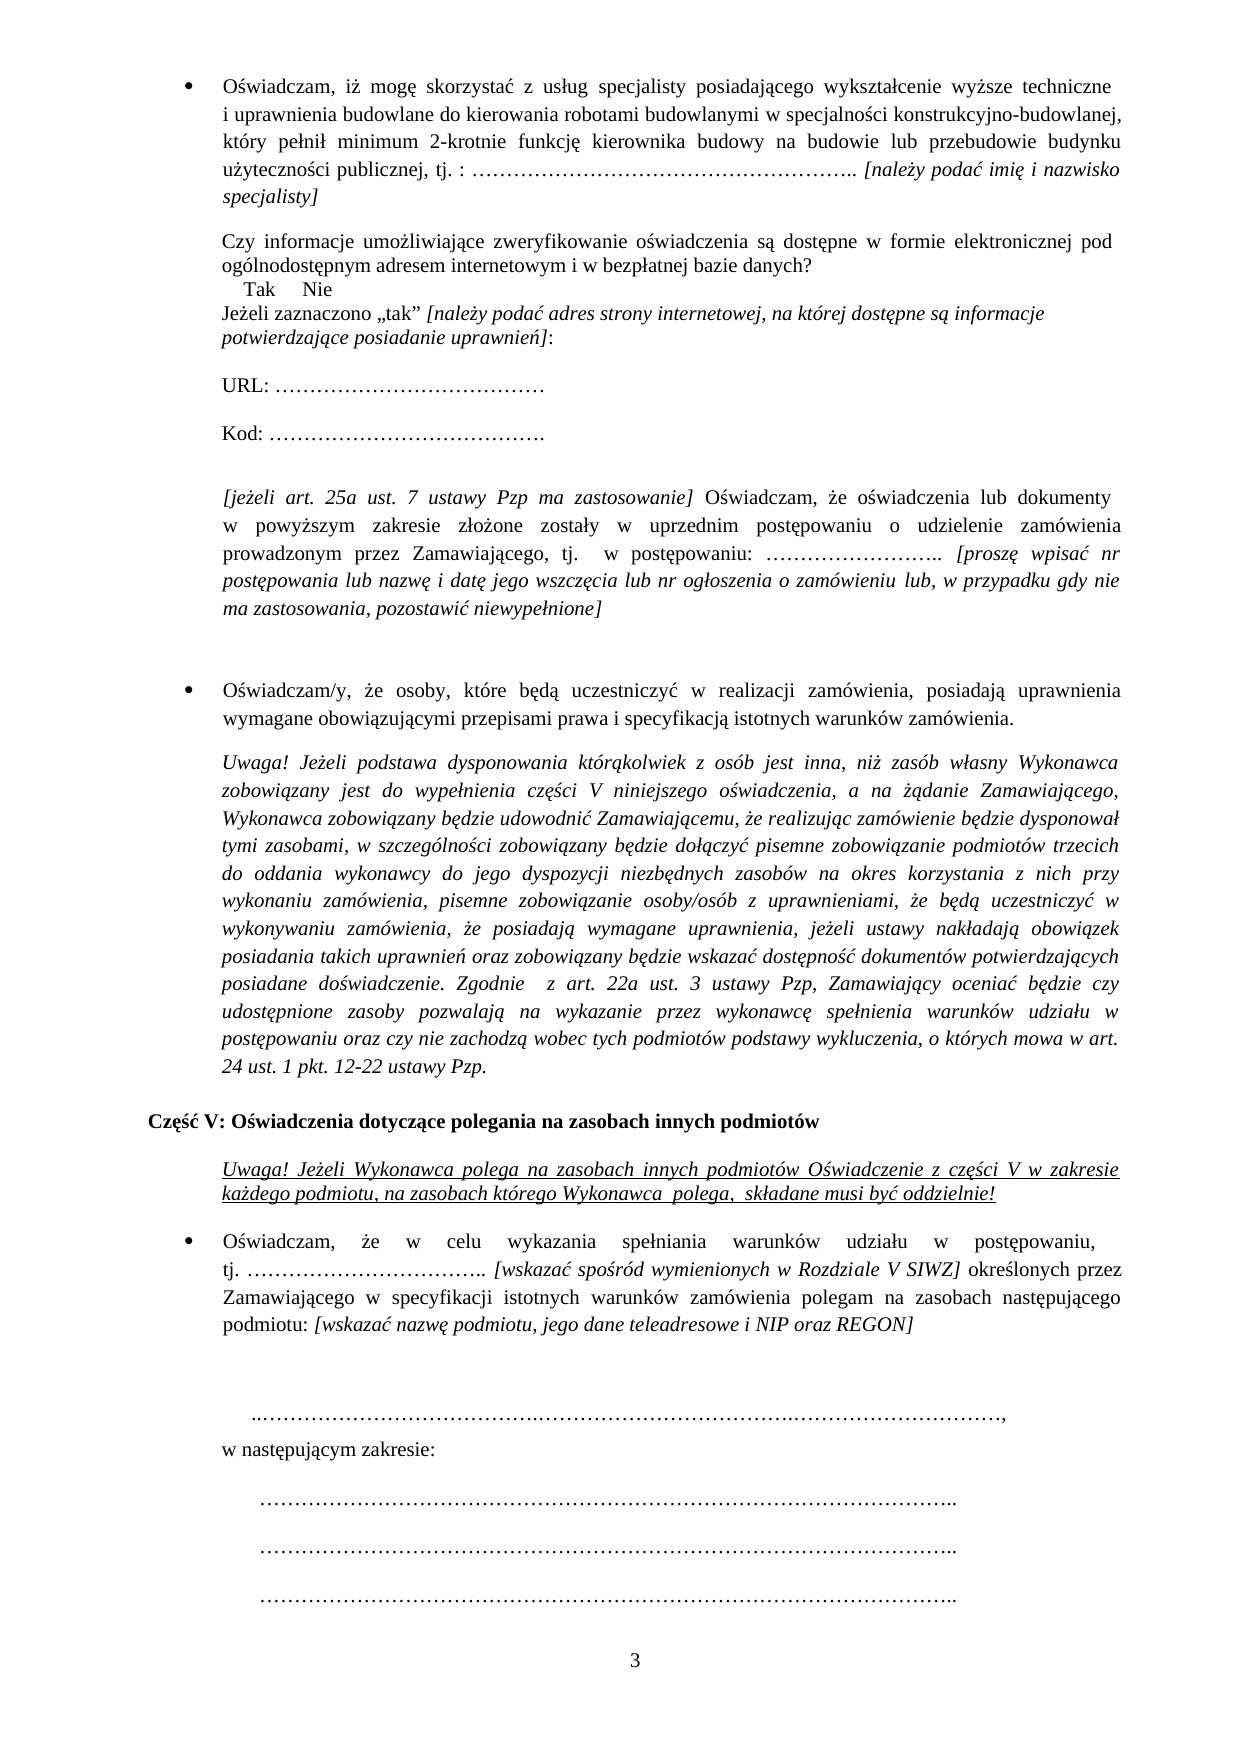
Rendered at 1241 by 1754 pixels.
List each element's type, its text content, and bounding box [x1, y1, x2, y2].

text Część V: Oświadczenia dotyczące polegania na zasobach innych podmiotów [148, 1109, 1122, 1133]
list Oświadczam, że w celu wykazania spełniania warunków udziału w postępowaniu, tj. …………………………….. [wskazać spośród wymienionych w Rozdziale V SIWZ] określonych przez Zamawiającego w specyfikacji istotnych warunków zamówienia polegam na zasobach następującego podmiotu: [wskazać nazwę podmiotu, jego dane teleadresowe i NIP oraz REGON] [185, 1229, 1122, 1336]
text Jeżeli zaznaczono „tak” [należy podać adres strony internetowej, na której dostępne są informacje potwierdzające posiadanie uprawnień]: [222, 301, 1122, 349]
text Kod: …………………………………. [222, 421, 1122, 445]
list ……………………………………………………………………………………….. [259, 1486, 1122, 1509]
text Czy informacje umożliwiające zweryfikowanie oświadczenia są dostępne w formie elektronicznej pod ogólnodostępnym adresem internetowym i w bezpłatnej bazie danych? [222, 228, 1122, 277]
text Uwaga! Jeżeli Wykonawca polega na zasobach innych podmiotów Oświadczenie z części V w zakresie każdego podmiotu, na zasobach którego Wykonawca polega, składane musi być oddzielnie! [222, 1157, 1122, 1205]
list [jeżeli art. 25a ust. 7 ustawy Pzp ma zastosowanie] Oświadczam, że oświadczenia lub dokumenty w powyższym zakresie złożone zostały w uprzednim postępowaniu o udzielenie zamówienia prowadzonym przez Zamawiającego, tj. w postępowaniu: …………………….. [proszę wpisać nr postępowania lub nazwę i datę jego wszczęcia lub nr ogłoszenia o zamówieniu lub, w przypadku gdy nie ma zastosowania, pozostawić niewypełnione] [223, 485, 1122, 620]
text Uwaga! Jeżeli podstawa dysponowania którąkolwiek z osób jest inna, niż zasób własny Wykonawca zobowiązany jest do wypełnienia części V niniejszego oświadczenia, a na żądanie Zamawiającego, Wykonawca zobowiązany będzie udowodnić Zamawiającemu, że realizując zamówienie będzie dysponował tymi zasobami, w szczególności zobowiązany będzie dołączyć pisemne zobowiązanie podmiotów trzecich do oddania wykonawcy do jego dyspozycji niezbędnych zasobów na okres korzystania z nich przy wykonaniu zamówienia, pisemne zobowiązanie osoby/osób z uprawnieniami, że będą uczestniczyć w wykonywaniu zamówienia, że posiadają wymagane uprawnienia, jeżeli ustawy nakładają obowiązek posiadania takich uprawnień oraz zobowiązany będzie wskazać dostępność dokumentów potwierdzających posiadane doświadczenie. Zgodnie z art. 22a ust. 3 ustawy Pzp, Zamawiający oceniać będzie czy udostępnione zasoby pozwalają na wykazanie przez wykonawcę spełnienia warunków udziału w postępowaniu oraz czy nie zachodzą wobec tych podmiotów podstawy wykluczenia, o których mowa w art. 24 ust. 1 pkt. 12-22 ustawy Pzp. [222, 750, 1122, 1078]
text w następującym zakresie: [148, 1437, 1122, 1461]
list Oświadczam, iż mogę skorzystać z usług specjalisty posiadającego wykształcenie wyższe techniczne i uprawnienia budowlane do kierowania robotami budowlanymi w specjalności konstrukcyjno-budowlanej, który pełnił minimum 2-krotnie funkcję kierownika budowy na budowie lub przebudowie budynku użyteczności publicznej, tj. : ……………………………………………….. [należy podać imię i nazwisko specjalisty] [185, 74, 1122, 208]
text URL: ………………………………… [222, 373, 1122, 397]
list ..………………………………….……………………………….…………………………, [251, 1401, 1122, 1425]
list Oświadczam/y, że osoby, które będą uczestniczyć w realizacji zamówienia, posiadają uprawnienia wymagane obowiązującymi przepisami prawa i specyfikacją istotnych warunków zamówienia. [185, 678, 1122, 730]
text  Tak  Nie [222, 277, 1122, 301]
list ……………………………………………………………………………………….. [259, 1583, 1122, 1607]
list ……………………………………………………………………………………….. [259, 1534, 1122, 1558]
